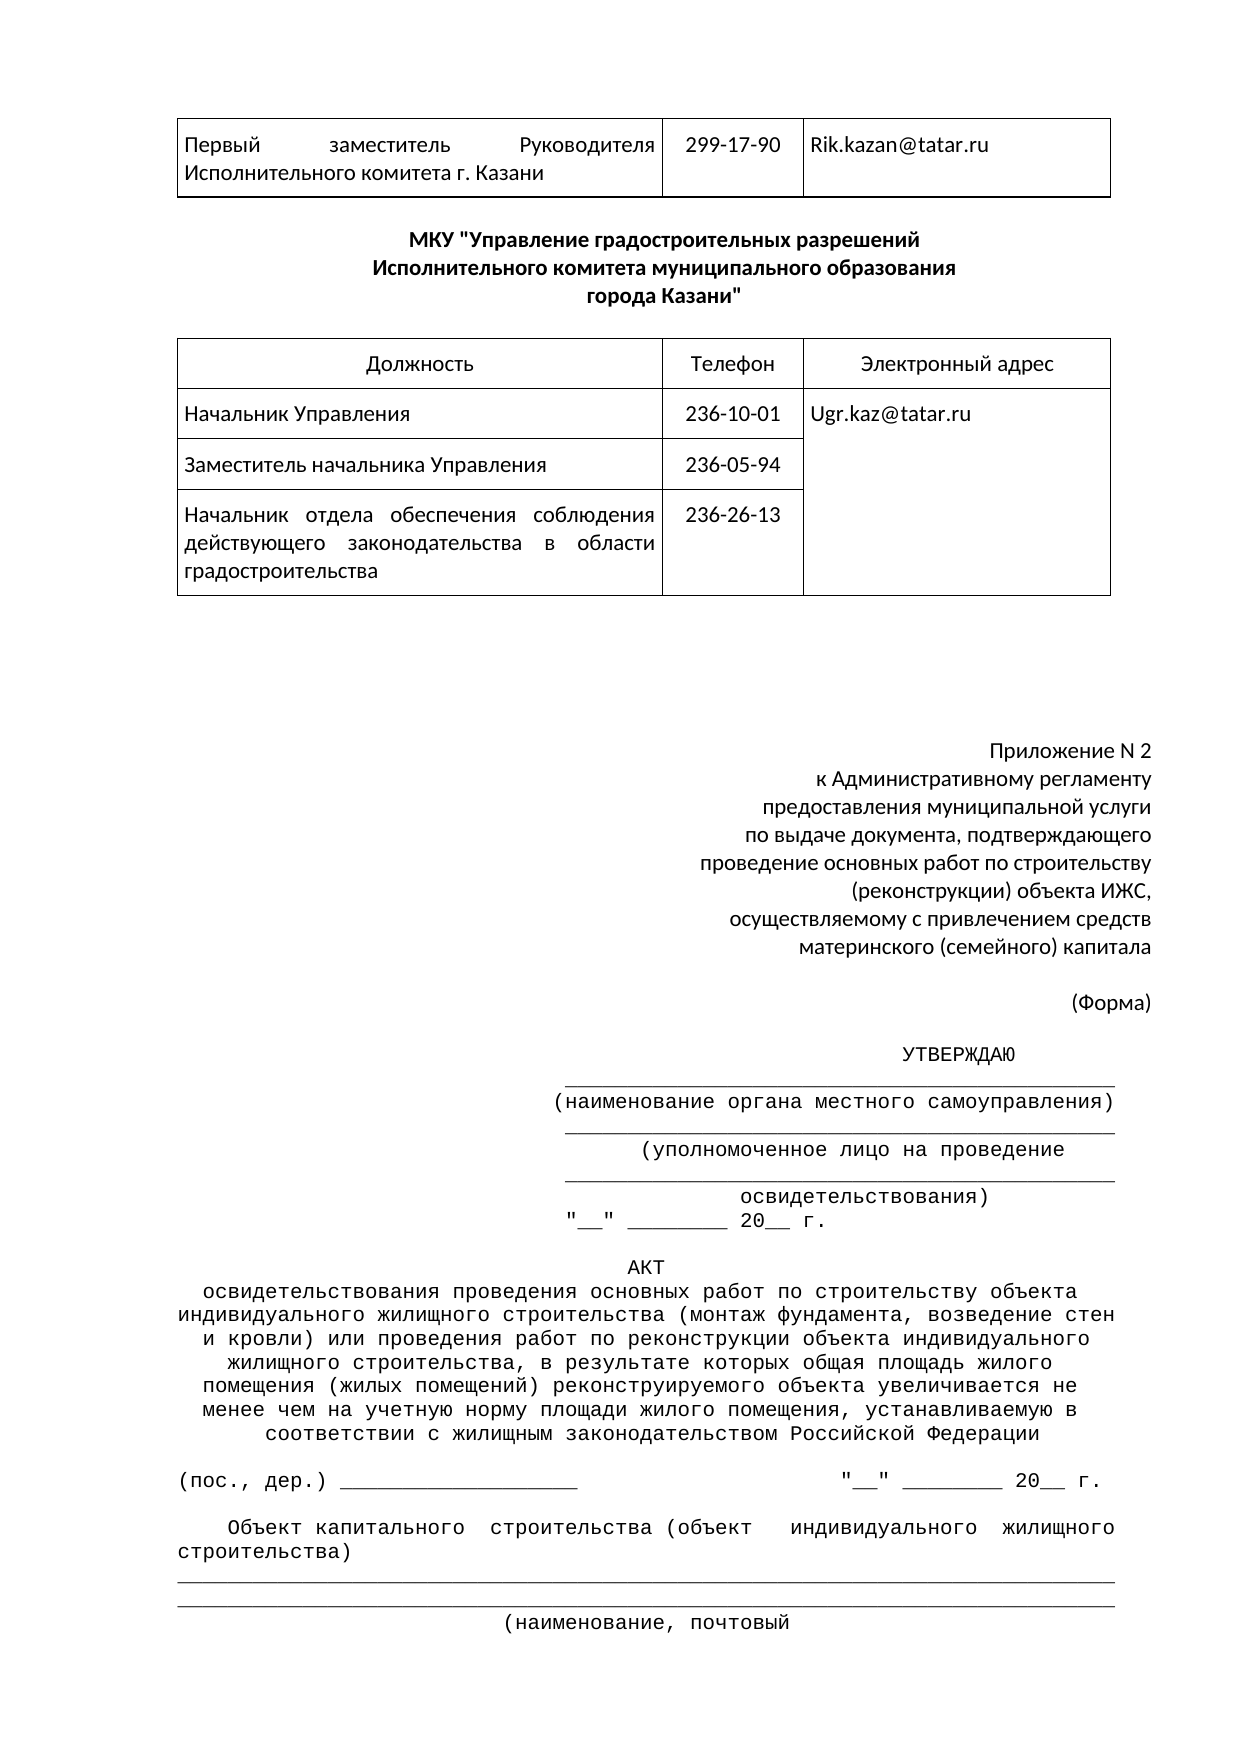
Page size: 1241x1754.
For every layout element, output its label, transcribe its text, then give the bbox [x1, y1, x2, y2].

text Объект капитального строительства (объект индивидуального жилищного [177, 1517, 1152, 1541]
text ____________________________________________ [177, 1115, 1152, 1139]
table_cell Начальник Управления [178, 389, 662, 438]
text Приложение N 2 [177, 736, 1152, 764]
text материнского (семейного) капитала [177, 932, 1152, 960]
title города Казани" [177, 282, 1152, 309]
text ____________________________________________ [177, 1162, 1152, 1186]
table_cell 236-10-01 [663, 389, 803, 438]
text соответствии с жилищным законодательством Российской Федерации [177, 1423, 1152, 1446]
text к Административному регламенту [177, 764, 1152, 792]
text строительства) [177, 1541, 1152, 1564]
text по выдаче документа, подтверждающего [177, 820, 1152, 848]
text освидетельствования) [177, 1186, 1152, 1210]
table_header Электронный адрес [804, 339, 1110, 388]
text ____________________________________________ [177, 1068, 1152, 1092]
table_header Должность [178, 339, 662, 388]
table_cell Ugr.kaz@tatar.ru [804, 389, 1110, 595]
table_cell Первый заместитель Руководителя Исполнительного комитета г. Казани [178, 119, 662, 196]
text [177, 1564, 1152, 1588]
text и кровли) или проведения работ по реконструкции объекта индивидуального [177, 1328, 1152, 1352]
text проведение основных работ по строительству [177, 848, 1152, 876]
table_cell Начальник отдела обеспечения соблюдения действующего законодательства в области градостроительства [178, 490, 662, 595]
text жилищного строительства, в результате которых общая площадь жилого [177, 1352, 1152, 1375]
text менее чем на учетную норму площади жилого помещения, устанавливаемую в [177, 1399, 1152, 1423]
text УТВЕРЖДАЮ [177, 1044, 1152, 1068]
text "__" ________ 20__ г. [177, 1210, 1152, 1233]
text помещения (жилых помещений) реконструируемого объекта увеличивается не [177, 1375, 1152, 1399]
text (реконструкции) объекта ИЖС, [177, 876, 1152, 904]
text АКТ [177, 1257, 1152, 1281]
table_cell 236-26-13 [663, 490, 803, 595]
table_cell Заместитель начальника Управления [178, 439, 662, 488]
title Исполнительного комитета муниципального образования [177, 253, 1152, 282]
text индивидуального жилищного строительства (монтаж фундамента, возведение стен [177, 1304, 1152, 1328]
table_header Телефон [663, 339, 803, 388]
text (пос., дер.) ___________________ "__" ________ 20__ г. [177, 1470, 1152, 1493]
text осуществляемому с привлечением средств [177, 904, 1152, 932]
table_cell 299-17-90 [663, 119, 803, 196]
text (наименование, почтовый [177, 1612, 1152, 1635]
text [177, 1588, 1152, 1612]
text освидетельствования проведения основных работ по строительству объекта [177, 1281, 1152, 1304]
text (наименование органа местного самоуправления) [177, 1092, 1152, 1115]
title МКУ "Управление градостроительных разрешений [177, 226, 1152, 253]
text (Форма) [177, 988, 1152, 1016]
table_cell Rik.kazan@tatar.ru [804, 119, 1110, 196]
text предоставления муниципальной услуги [177, 792, 1152, 820]
table_cell 236-05-94 [663, 439, 803, 488]
text (уполномоченное лицо на проведение [177, 1139, 1152, 1162]
